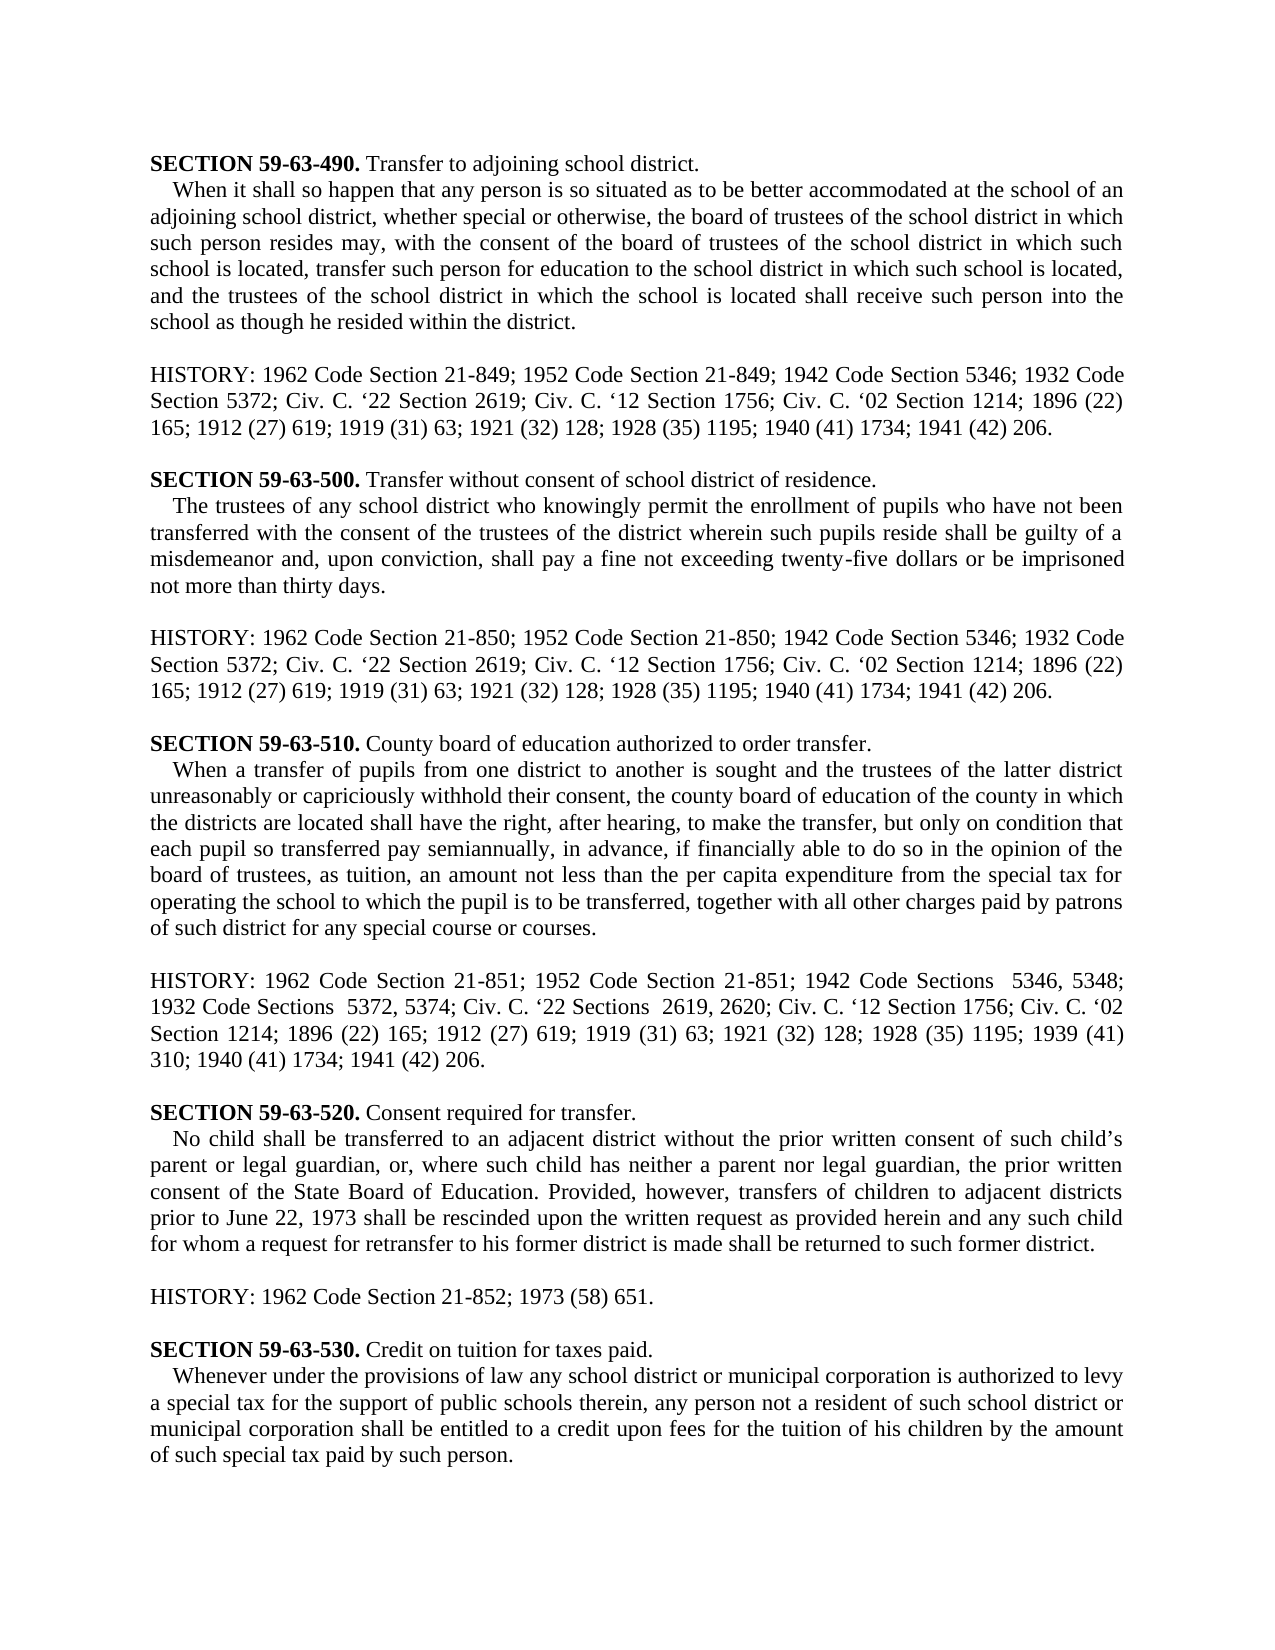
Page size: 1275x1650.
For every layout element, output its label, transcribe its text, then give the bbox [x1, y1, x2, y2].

text HISTORY: 1962 Code Section 21-849; 1952 Code Section 21-849; 1942 Code Section 5346; 1932 Code Section 5372; Civ. C. ‘22 Section 2619; Civ. C. ‘12 Section 1756; Civ. C. ‘02 Section 1214; 1896 (22) 165; 1912 (27) 619; 1919 (31) 63; 1921 (32) 128; 1928 (35) 1195; 1940 (41) 1734; 1941 (42) 206. [150, 361, 1125, 440]
text SECTION 59-63-520. Consent required for transfer. [150, 1099, 1125, 1125]
text SECTION 59-63-490. Transfer to adjoining school district. [150, 150, 1125, 176]
text HISTORY: 1962 Code Section 21-852; 1973 (58) 651. [150, 1283, 1125, 1309]
text The trustees of any school district who knowingly permit the enrollment of pupils who have not been transferred with the consent of the trustees of the district wherein such pupils reside shall be guilty of a misdemeanor and, upon conviction, shall pay a fine not exceeding twenty-five dollars or be imprisoned not more than thirty days. [150, 493, 1125, 598]
text Whenever under the provisions of law any school district or municipal corporation is authorized to levy a special tax for the support of public schools therein, any person not a resident of such school district or municipal corporation shall be entitled to a credit upon fees for the tuition of his children by the amount of such special tax paid by such person. [150, 1362, 1125, 1468]
text HISTORY: 1962 Code Section 21-851; 1952 Code Section 21-851; 1942 Code Sections 5346, 5348; 1932 Code Sections 5372, 5374; Civ. C. ‘22 Sections 2619, 2620; Civ. C. ‘12 Section 1756; Civ. C. ‘02 Section 1214; 1896 (22) 165; 1912 (27) 619; 1919 (31) 63; 1921 (32) 128; 1928 (35) 1195; 1939 (41) 310; 1940 (41) 1734; 1941 (42) 206. [150, 967, 1125, 1072]
text SECTION 59-63-500. Transfer without consent of school district of residence. [150, 466, 1125, 493]
text When a transfer of pupils from one district to another is sought and the trustees of the latter district unreasonably or capriciously withhold their consent, the county board of education of the county in which the districts are located shall have the right, after hearing, to make the transfer, but only on condition that each pupil so transferred pay semiannually, in advance, if financially able to do so in the opinion of the board of trustees, as tuition, an amount not less than the per capita expenditure from the special tax for operating the school to which the pupil is to be transferred, together with all other charges paid by patrons of such district for any special course or courses. [150, 756, 1125, 941]
text SECTION 59-63-510. County board of education authorized to order transfer. [150, 730, 1125, 756]
text No child shall be transferred to an adjacent district without the prior written consent of such child’s parent or legal guardian, or, where such child has neither a parent nor legal guardian, the prior written consent of the State Board of Education. Provided, however, transfers of children to adjacent districts prior to June 22, 1973 shall be rescinded upon the written request as provided herein and any such child for whom a request for retransfer to his former district is made shall be returned to such former district. [150, 1125, 1125, 1257]
text SECTION 59-63-530. Credit on tuition for taxes paid. [150, 1336, 1125, 1362]
text When it shall so happen that any person is so situated as to be better accommodated at the school of an adjoining school district, whether special or otherwise, the board of trustees of the school district in which such person resides may, with the consent of the board of trustees of the school district in which such school is located, transfer such person for education to the school district in which such school is located, and the trustees of the school district in which the school is located shall receive such person into the school as though he resided within the district. [150, 176, 1125, 334]
text HISTORY: 1962 Code Section 21-850; 1952 Code Section 21-850; 1942 Code Section 5346; 1932 Code Section 5372; Civ. C. ‘22 Section 2619; Civ. C. ‘12 Section 1756; Civ. C. ‘02 Section 1214; 1896 (22) 165; 1912 (27) 619; 1919 (31) 63; 1921 (32) 128; 1928 (35) 1195; 1940 (41) 1734; 1941 (42) 206. [150, 624, 1125, 703]
